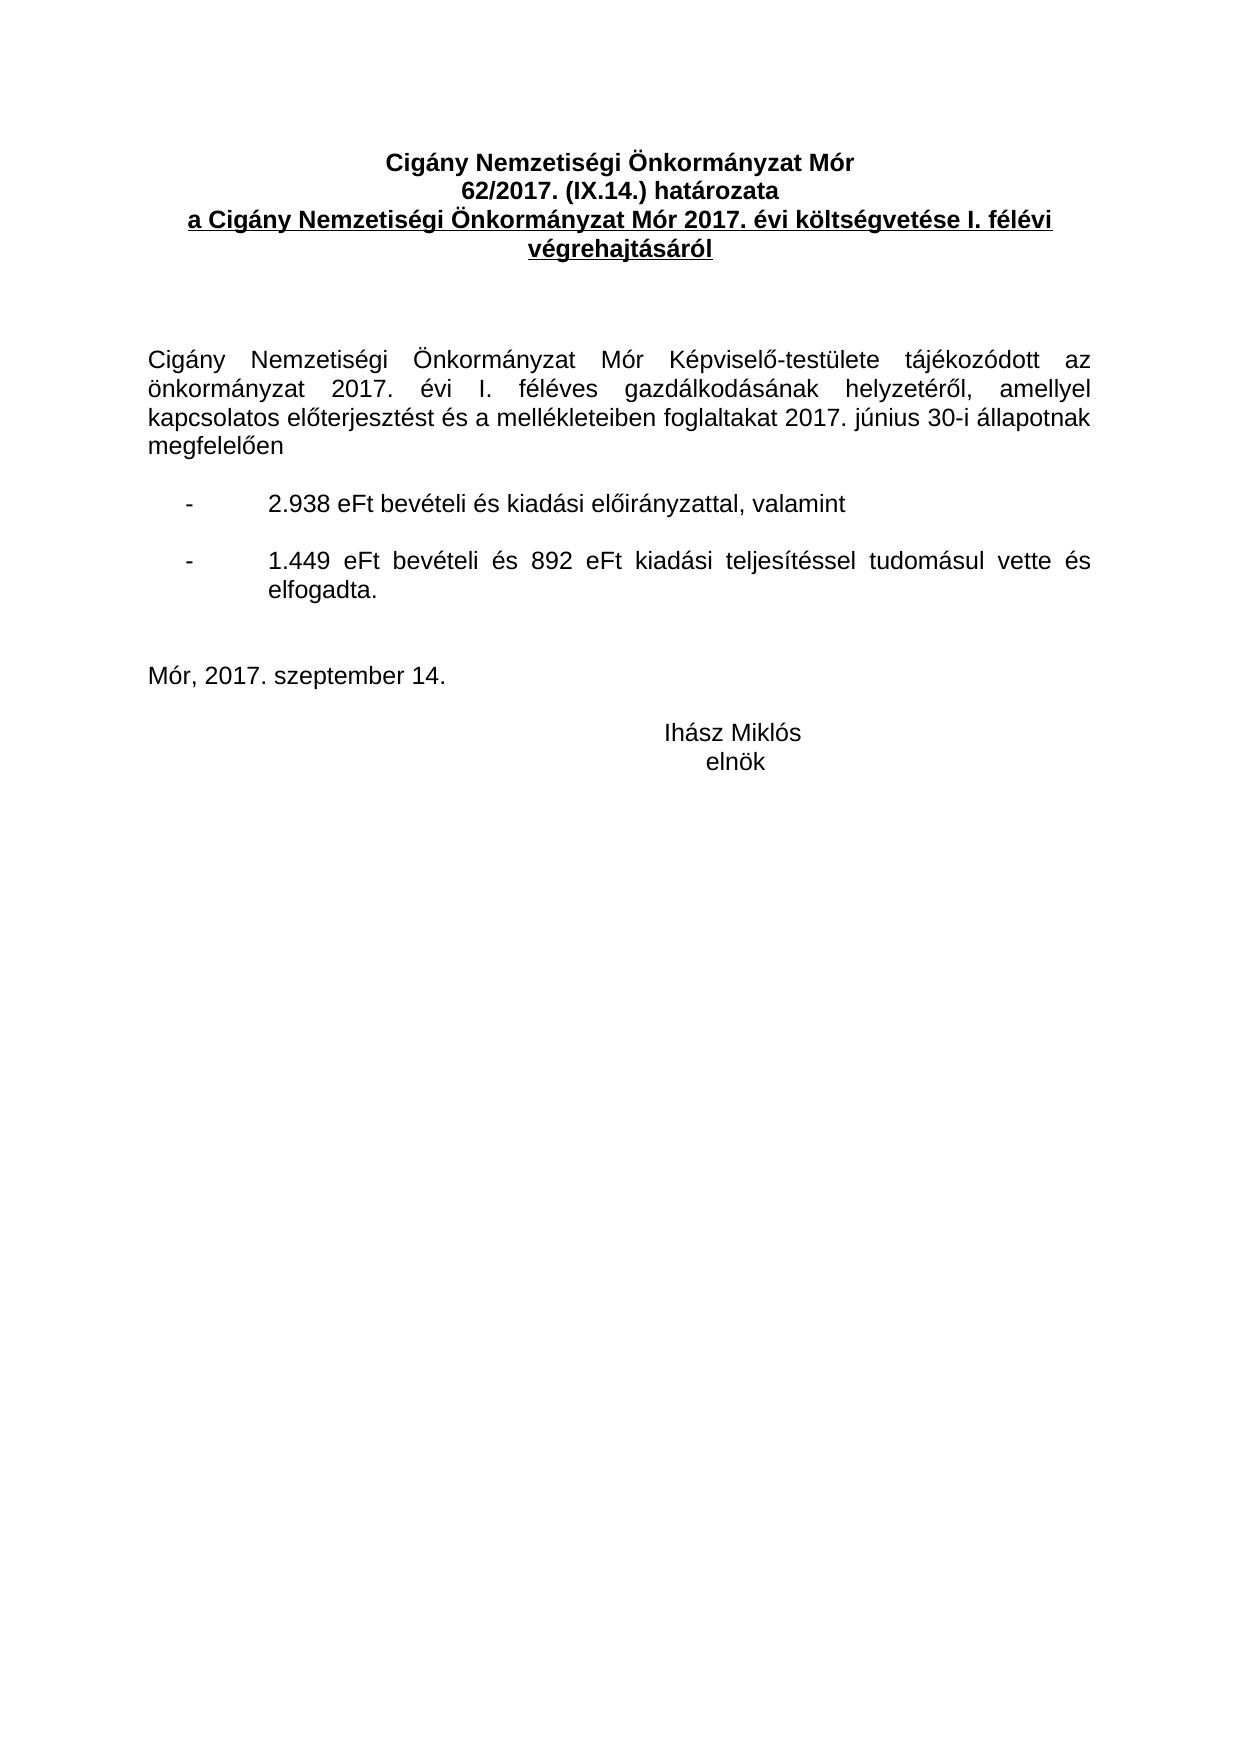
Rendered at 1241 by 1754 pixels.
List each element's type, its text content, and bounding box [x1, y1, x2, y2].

text Mór, 2017. szeptember 14. [148, 661, 1093, 690]
text Ihász Miklós [148, 718, 1093, 747]
text a Cigány Nemzetiségi Önkormányzat Mór 2017. évi költségvetése I. félévi végrehajtásáról [148, 205, 1093, 263]
text 62/2017. (IX.14.) határozata [148, 176, 1093, 205]
text elnök [148, 747, 1093, 776]
list 2.938 eFt bevételi és kiadási előirányzattal, valamint [185, 489, 1093, 518]
list 1.449 eFt bevételi és 892 eFt kiadási teljesítéssel tudomásul vette és elfogadta. [185, 546, 1093, 604]
text Cigány Nemzetiségi Önkormányzat Mór [148, 148, 1093, 176]
text Cigány Nemzetiségi Önkormányzat Mór Képviselő-testülete tájékozódott az önkormányzat 2017. évi I. féléves gazdálkodásának helyzetéről, amellyel kapcsolatos előterjesztést és a mellékleteiben foglaltakat 2017. június 30-i állapotnak megfelelően [148, 345, 1093, 460]
